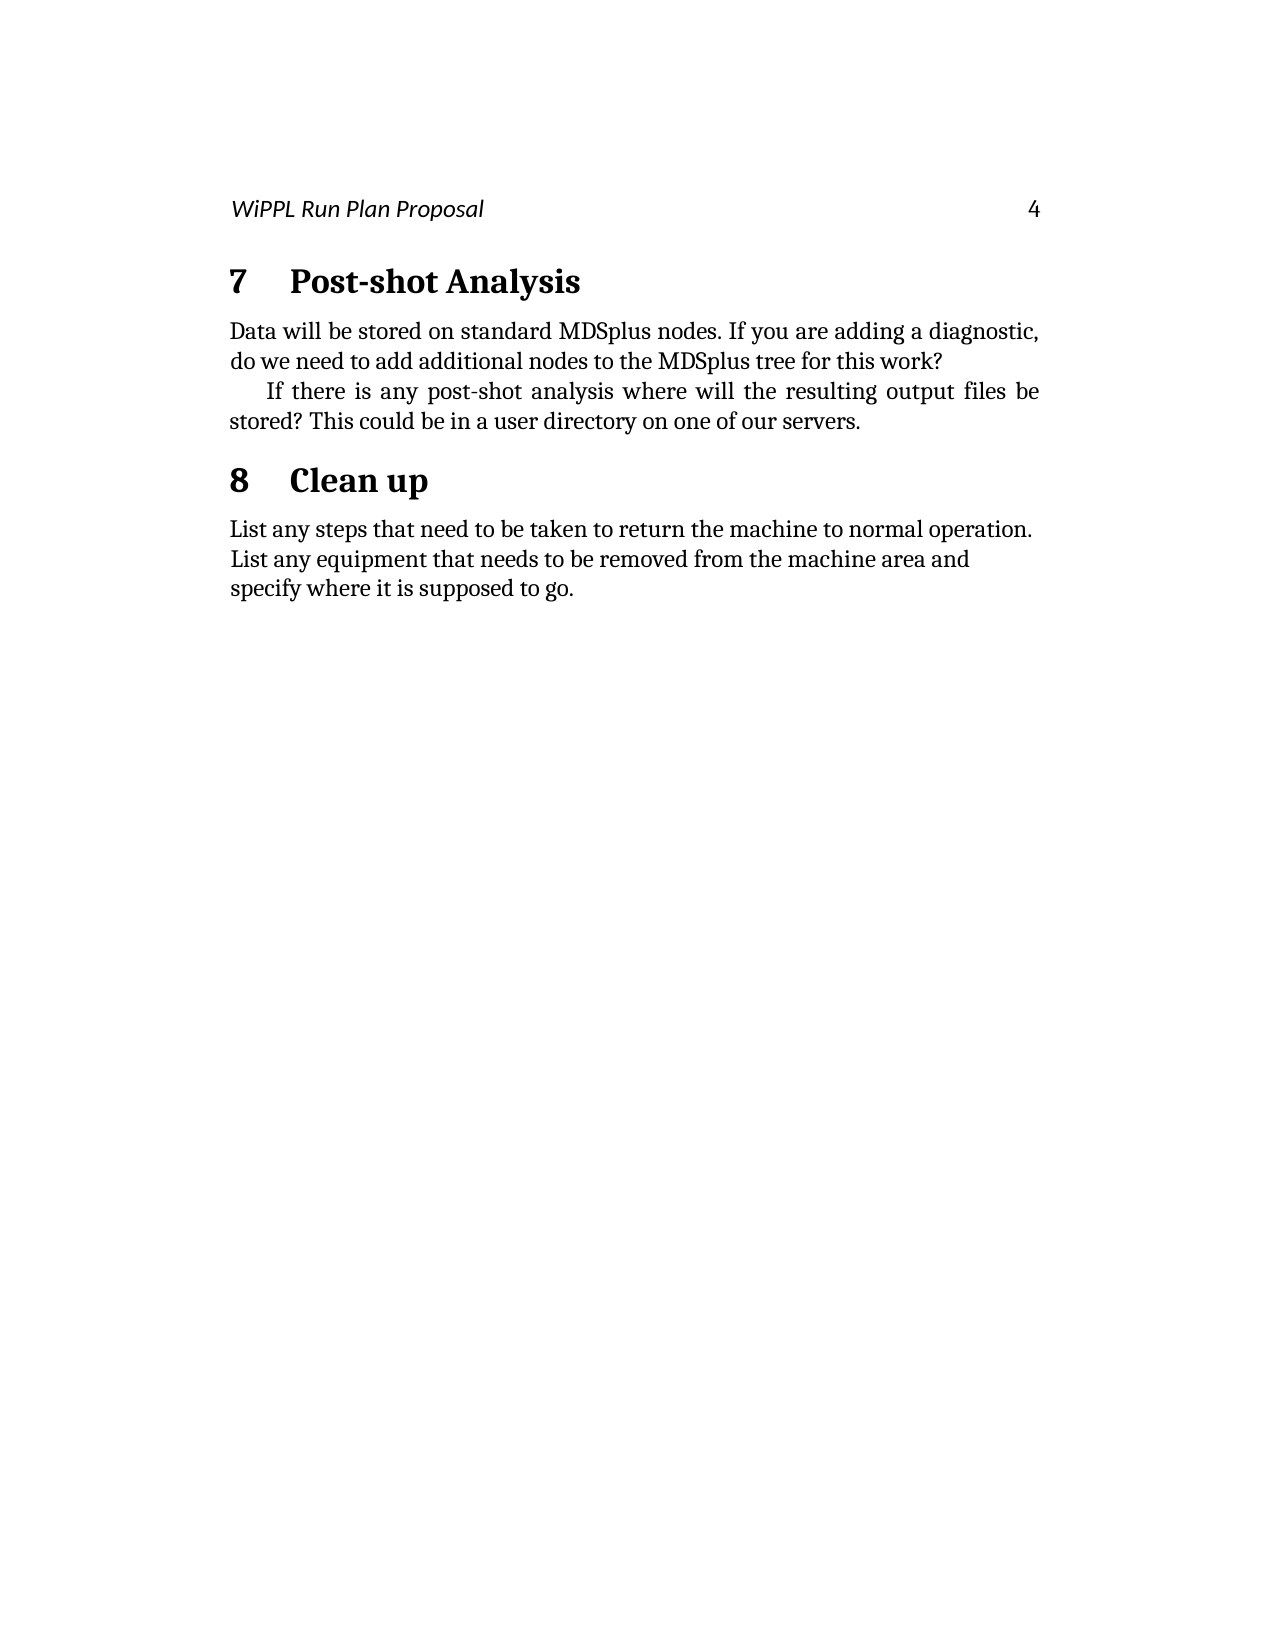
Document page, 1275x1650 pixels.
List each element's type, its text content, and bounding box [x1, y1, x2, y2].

text List any steps that need to be taken to return the machine to normal operation. List any equipment that needs to be removed from the machine area and specify where it is supposed to go. [229, 515, 1042, 602]
subtitle Clean up [229, 460, 1040, 501]
text If there is any post-shot analysis where will the resulting output files be stored? This could be in a user directory on one of our servers. [229, 377, 1040, 436]
text Data will be stored on standard MDSplus nodes. If you are adding a diagnostic, do we need to add additional nodes to the MDSplus tree for this work? [229, 317, 1040, 376]
subtitle Post-shot Analysis [229, 262, 1040, 303]
